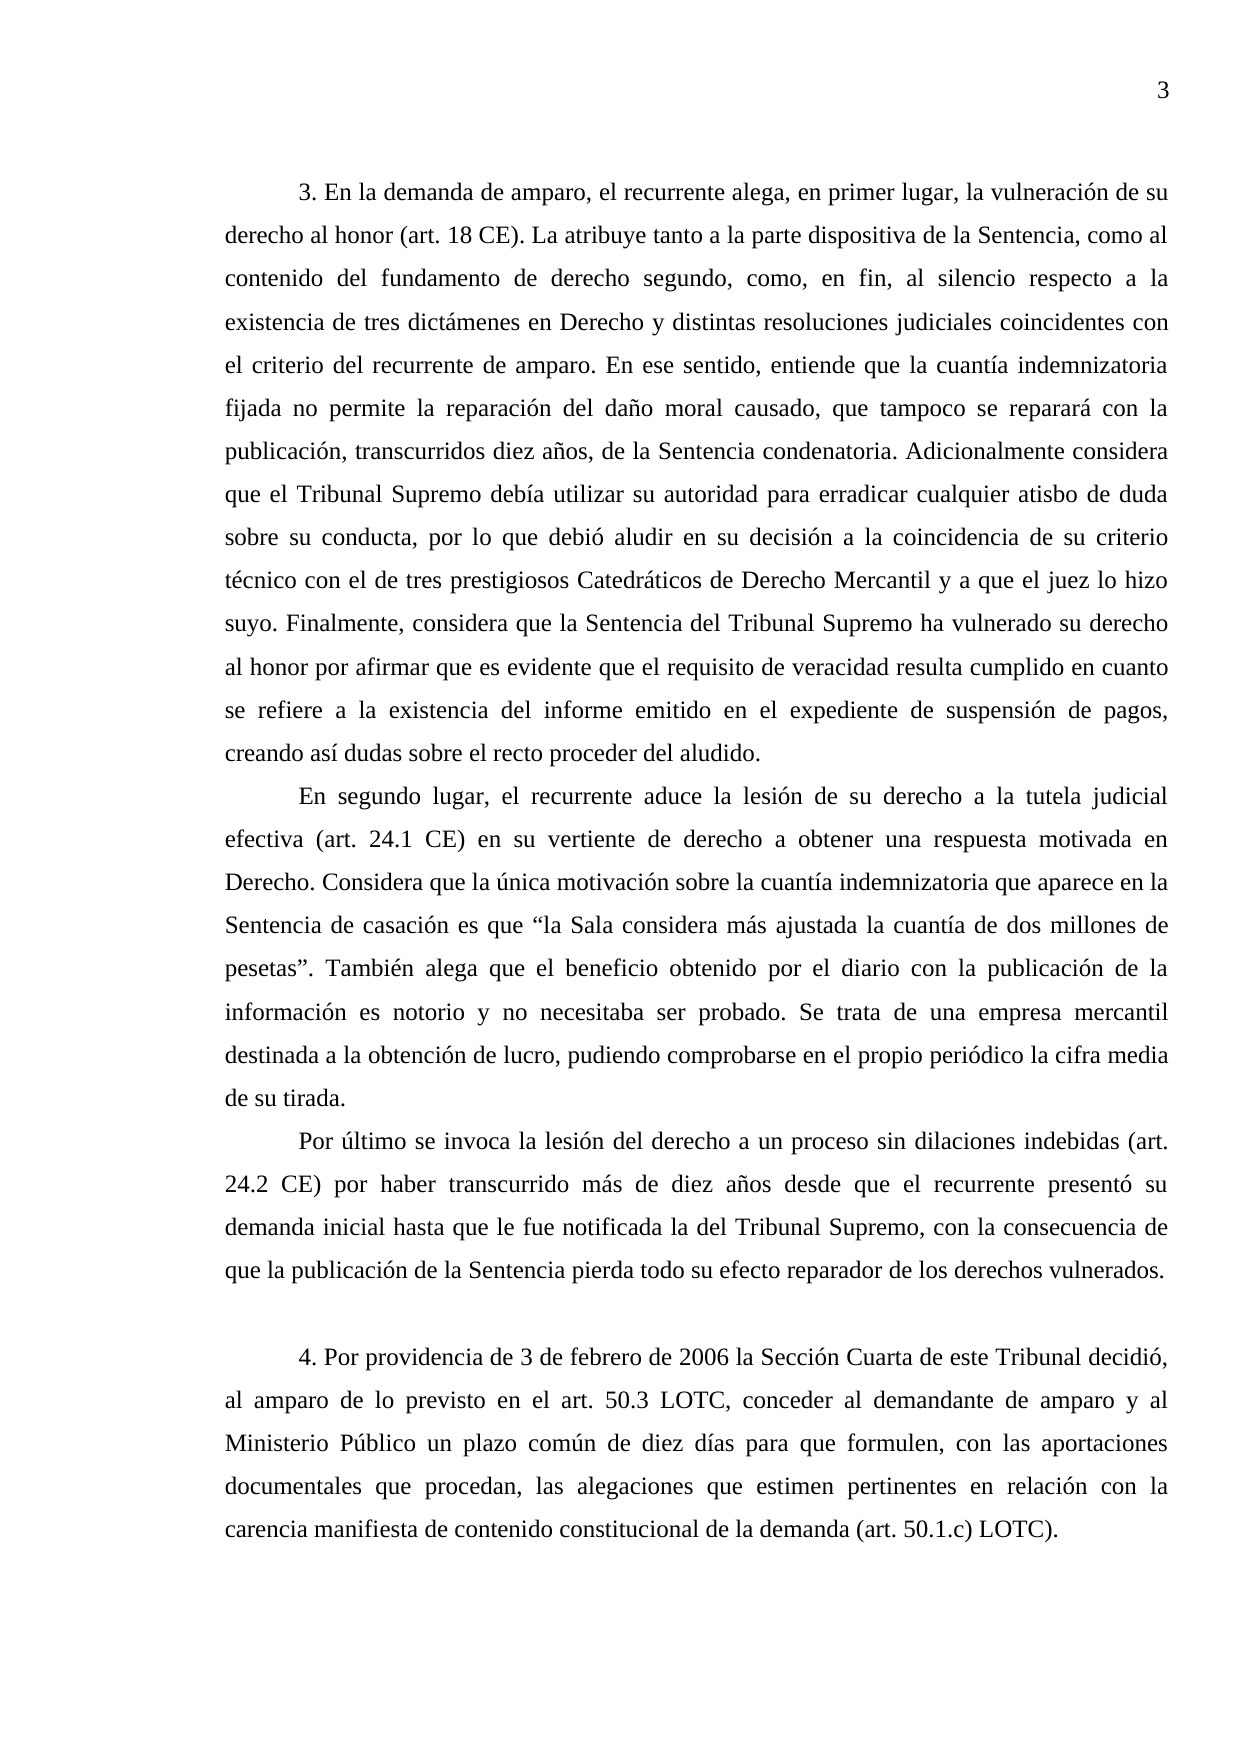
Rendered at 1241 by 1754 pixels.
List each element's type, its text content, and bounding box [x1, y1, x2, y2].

text En segundo lugar, el recurrente aduce la lesión de su derecho a la tutela judicial efectiva (art. 24.1 CE) en su vertiente de derecho a obtener una respuesta motivada en Derecho. Considera que la única motivación sobre la cuantía indemnizatoria que aparece en la Sentencia de casación es que “la Sala considera más ajustada la cuantía de dos millones de pesetas”. También alega que el beneficio obtenido por el diario con la publicación de la información es notorio y no necesitaba ser probado. Se trata de una empresa mercantil destinada a la obtención de lucro, pudiendo comprobarse en el propio periódico la cifra media de su tirada. [224, 781, 1169, 1112]
text Por último se invoca la lesión del derecho a un proceso sin dilaciones indebidas (art. 24.2 CE) por haber transcurrido más de diez años desde que el recurrente presentó su demanda inicial hasta que le fue notificada la del Tribunal Supremo, con la consecuencia de que la publicación de la Sentencia pierda todo su efecto reparador de los derechos vulnerados. [224, 1126, 1169, 1284]
text 3. En la demanda de amparo, el recurrente alega, en primer lugar, la vulneración de su derecho al honor (art. 18 CE). La atribuye tanto a la parte dispositiva de la Sentencia, como al contenido del fundamento de derecho segundo, como, en fin, al silencio respecto a la existencia de tres dictámenes en Derecho y distintas resoluciones judiciales coincidentes con el criterio del recurrente de amparo. En ese sentido, entiende que la cuantía indemnizatoria fijada no permite la reparación del daño moral causado, que tampoco se reparará con la publicación, transcurridos diez años, de la Sentencia condenatoria. Adicionalmente considera que el Tribunal Supremo debía utilizar su autoridad para erradicar cualquier atisbo de duda sobre su conducta, por lo que debió aludir en su decisión a la coincidencia de su criterio técnico con el de tres prestigiosos Catedráticos de Derecho Mercantil y a que el juez lo hizo suyo. Finalmente, considera que la Sentencia del Tribunal Supremo ha vulnerado su derecho al honor por afirmar que es evidente que el requisito de veracidad resulta cumplido en cuanto se refiere a la existencia del informe emitido en el expediente de suspensión de pagos, creando así dudas sobre el recto proceder del aludido. [224, 177, 1169, 767]
text 4. Por providencia de 3 de febrero de 2006 la Sección Cuarta de este Tribunal decidió, al amparo de lo previsto en el art. 50.3 LOTC, conceder al demandante de amparo y al Ministerio Público un plazo común de diez días para que formulen, con las aportaciones documentales que procedan, las alegaciones que estimen pertinentes en relación con la carencia manifiesta de contenido constitucional de la demanda (art. 50.1.c) LOTC). [224, 1342, 1169, 1543]
